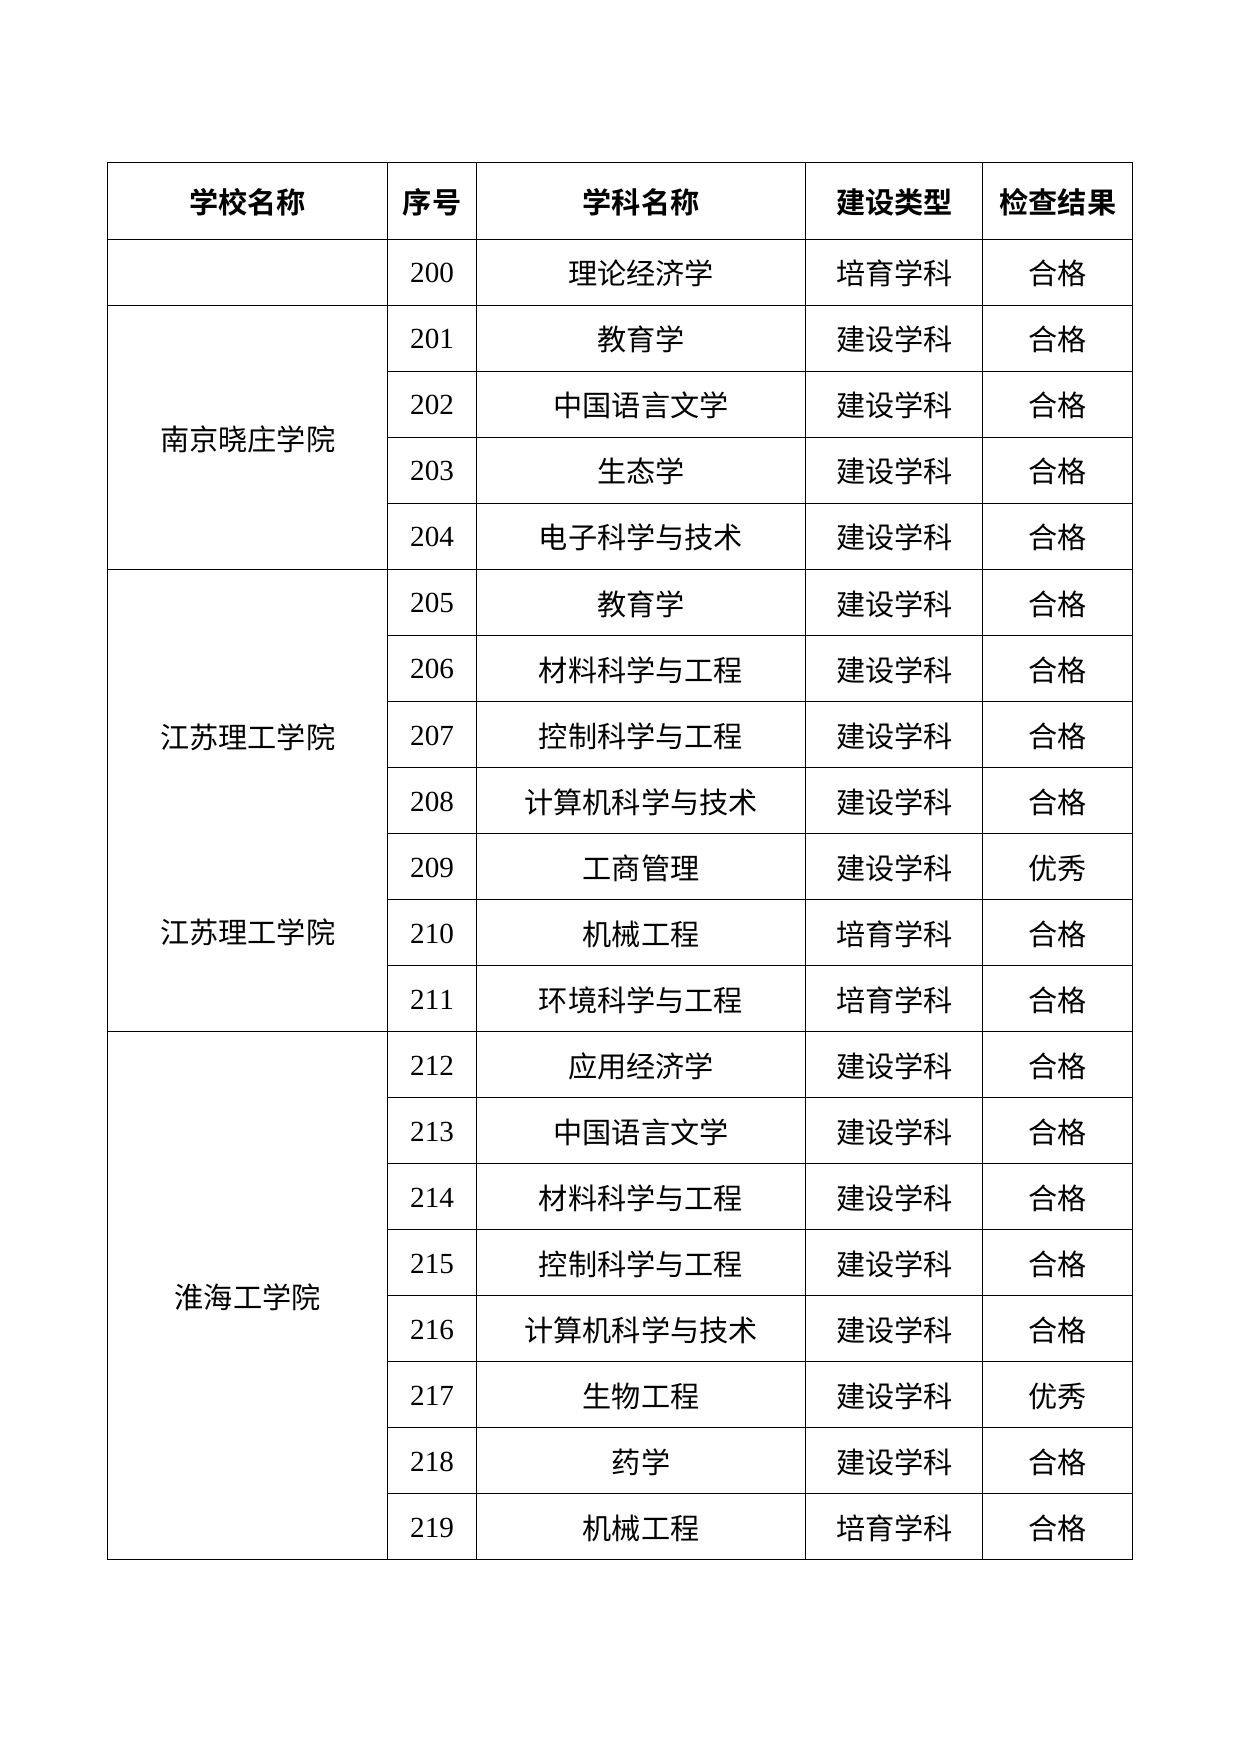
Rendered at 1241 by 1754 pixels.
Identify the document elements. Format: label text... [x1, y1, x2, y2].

table_cell 培育学科 [806, 240, 982, 304]
table_cell 优秀 [983, 834, 1132, 899]
table_cell 优秀 [983, 1362, 1132, 1427]
table_cell 建设学科 [806, 372, 982, 437]
table_cell 210 [388, 900, 476, 965]
table_cell 控制科学与工程 [477, 1230, 805, 1295]
table_cell 建设学科 [806, 636, 982, 701]
table_cell 215 [388, 1230, 476, 1295]
table_cell 淮海工学院 [108, 1032, 387, 1559]
table_cell 208 [388, 768, 476, 833]
table_cell 建设学科 [806, 570, 982, 635]
table_header 检查结果 [983, 163, 1132, 238]
table_cell 合格 [983, 306, 1132, 371]
table_cell 教育学 [477, 570, 805, 635]
table_cell 培育学科 [806, 900, 982, 965]
table_cell 材料科学与工程 [477, 636, 805, 701]
table_cell 合格 [983, 570, 1132, 635]
table_header 序号 [388, 163, 476, 238]
table_cell 药学 [477, 1428, 805, 1493]
table_cell 合格 [983, 966, 1132, 1031]
table_cell 培育学科 [806, 1494, 982, 1559]
table_cell 教育学 [477, 306, 805, 371]
table_cell 建设学科 [806, 1164, 982, 1229]
table_cell 202 [388, 372, 476, 437]
table_cell 计算机科学与技术 [477, 1296, 805, 1361]
table_cell 合格 [983, 1164, 1132, 1229]
table_cell 建设学科 [806, 702, 982, 767]
table_cell 南京晓庄学院 [108, 306, 387, 569]
table_cell 建设学科 [806, 1230, 982, 1295]
table_cell 217 [388, 1362, 476, 1427]
table_header 学科名称 [477, 163, 805, 238]
table_cell 中国语言文学 [477, 1098, 805, 1163]
table_cell 219 [388, 1494, 476, 1559]
table_header 学校名称 [108, 163, 387, 238]
table_cell 理论经济学 [477, 240, 805, 304]
table_cell 机械工程 [477, 1494, 805, 1559]
table_cell 207 [388, 702, 476, 767]
table_cell 电子科学与技术 [477, 504, 805, 569]
table_cell 206 [388, 636, 476, 701]
table_cell 216 [388, 1296, 476, 1361]
table_cell 中国语言文学 [477, 372, 805, 437]
table_header 建设类型 [806, 163, 982, 238]
table_cell 212 [388, 1032, 476, 1097]
table_cell 建设学科 [806, 1428, 982, 1493]
table_cell 203 [388, 438, 476, 503]
table_cell 205 [388, 570, 476, 635]
table_cell 建设学科 [806, 306, 982, 371]
table_cell 211 [388, 966, 476, 1031]
table_cell 建设学科 [806, 504, 982, 569]
table_cell 环境科学与工程 [477, 966, 805, 1031]
table_cell 建设学科 [806, 1098, 982, 1163]
table_cell 控制科学与工程 [477, 702, 805, 767]
table_cell 生态学 [477, 438, 805, 503]
table_cell 合格 [983, 504, 1132, 569]
table_cell 建设学科 [806, 438, 982, 503]
table_cell 合格 [983, 1494, 1132, 1559]
table_cell 218 [388, 1428, 476, 1493]
table_cell 工商管理 [477, 834, 805, 899]
table_cell 200 [388, 240, 476, 304]
table_cell 应用经济学 [477, 1032, 805, 1097]
table_cell 建设学科 [806, 834, 982, 899]
table_cell 建设学科 [806, 1032, 982, 1097]
table_cell 合格 [983, 1296, 1132, 1361]
table_cell 合格 [983, 636, 1132, 701]
table_cell 江苏理工学院 江苏理工学院 [108, 570, 387, 1031]
table_cell 201 [388, 306, 476, 371]
table_cell 204 [388, 504, 476, 569]
table_cell 合格 [983, 1098, 1132, 1163]
table_cell 合格 [983, 1032, 1132, 1097]
table_cell 合格 [983, 240, 1132, 304]
table_cell 213 [388, 1098, 476, 1163]
table_cell 合格 [983, 702, 1132, 767]
table_cell 合格 [983, 768, 1132, 833]
table_cell 培育学科 [806, 966, 982, 1031]
table_cell 209 [388, 834, 476, 899]
table_cell 合格 [983, 372, 1132, 437]
table_cell 生物工程 [477, 1362, 805, 1427]
table_cell 合格 [983, 438, 1132, 503]
table_cell 建设学科 [806, 768, 982, 833]
table_cell 材料科学与工程 [477, 1164, 805, 1229]
table_cell 合格 [983, 1428, 1132, 1493]
table_cell 建设学科 [806, 1362, 982, 1427]
table_cell 合格 [983, 1230, 1132, 1295]
table_cell 计算机科学与技术 [477, 768, 805, 833]
table_cell 214 [388, 1164, 476, 1229]
table_cell 机械工程 [477, 900, 805, 965]
table_cell 合格 [983, 900, 1132, 965]
table_cell 建设学科 [806, 1296, 982, 1361]
